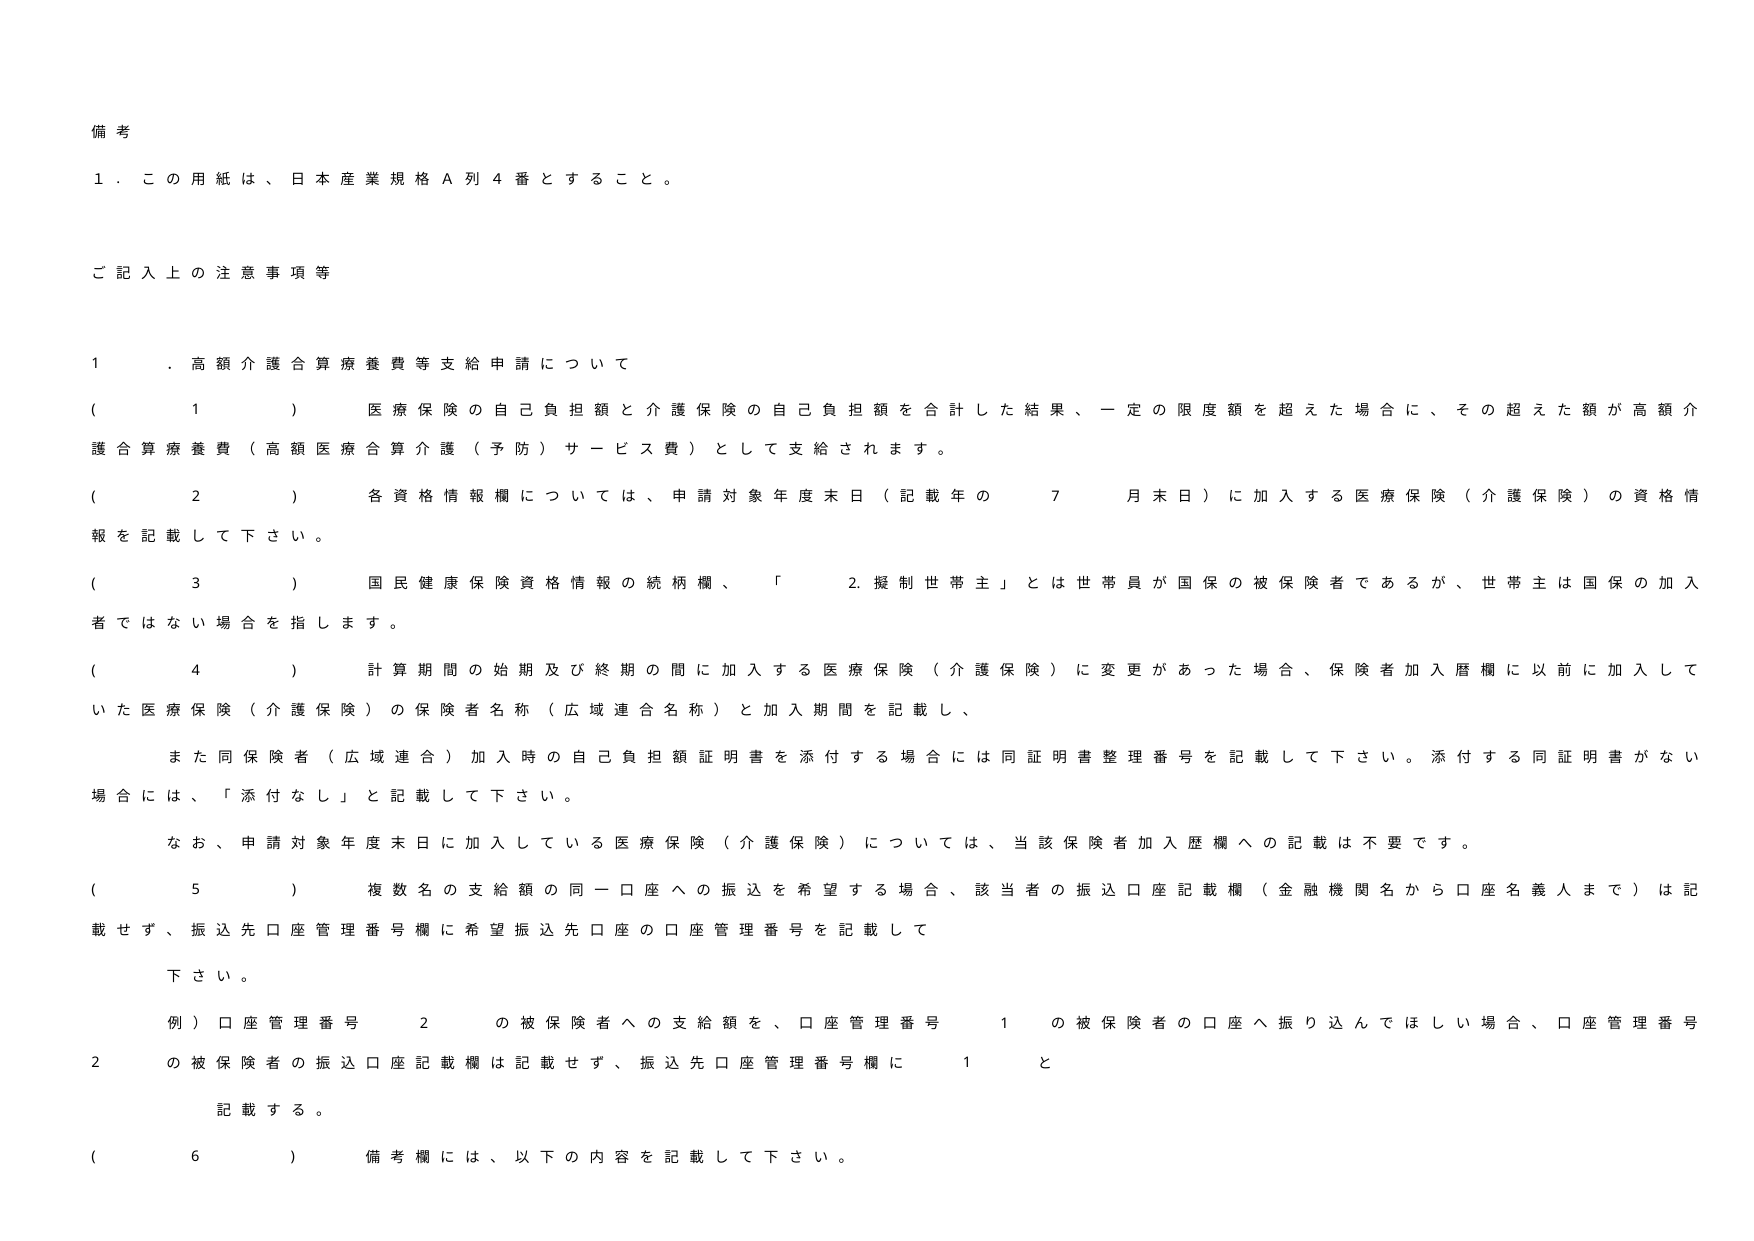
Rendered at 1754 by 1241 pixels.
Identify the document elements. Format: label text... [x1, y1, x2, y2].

text ( 3 ) 国民健康保険資格情報の続柄欄、 ｢ 2.擬制世帯主」とは世帯員が国保の被保険者であるが、世帯主は国保の加入者ではない場合を指します。 [77, 563, 1709, 642]
text ご記入上の注意事項等 [68, 252, 1709, 292]
text ( 6 ) 備考欄には、以下の内容を記載して下さい。 [77, 1136, 1709, 1176]
text ( 2 ) 各資格情報欄については、申請対象年度末日（記載年の 7 月末日）に加入する医療保険（介護保険）の資格情報を記載して下さい。 [77, 476, 1709, 555]
text １.この用紙は、日本産業規格Ａ列４番とすること。 [68, 158, 1709, 198]
text 備考 [72, 111, 1709, 151]
text また同保険者（広域連合）加入時の自己負担額証明書を添付する場合には同証明書整理番号を記載して下さい。添付する同証明書がない場合には、「添付なし」と記載して下さい。 [77, 736, 1709, 815]
text ( 1 ) 医療保険の自己負担額と介護保険の自己負担額を合計した結果、一定の限度額を超えた場合に、その超えた額が高額介護合算療養費（高額医療合算介護（予防）サービス費）として支給されます。 [77, 389, 1709, 468]
text ( 4 ) 計算期間の始期及び終期の間に加入する医療保険（介護保険）に変更があった場合、保険者加入暦欄に以前に加入していた医療保険（介護保険）の保険者名称（広域連合名称）と加入期間を記載し、 [77, 649, 1709, 729]
text 1 ．高額介護合算療養費等支給申請について [74, 343, 1709, 383]
text 例）口座管理番号 2 の被保険者への支給額を、口座管理番号 1 の被保険者の口座へ振り込んでほしい場合、口座管理番号 2 の被保険者の振込口座記載欄は記載せず、振込先口座管理番号欄に 1 と [77, 1003, 1709, 1082]
text なお、申請対象年度末日に加入している医療保険（介護保険）については、当該保険者加入歴欄への記載は不要です。 [77, 822, 1709, 862]
text 記載する。 [77, 1089, 1709, 1129]
text 下さい。 [76, 956, 1709, 995]
text ( 5 ) 複数名の支給額の同一口座への振込を希望する場合、該当者の振込口座記載欄（金融機関名から口座名義人まで）は記載せず、振込先口座管理番号欄に希望振込先口座の口座管理番号を記載して [77, 869, 1709, 948]
